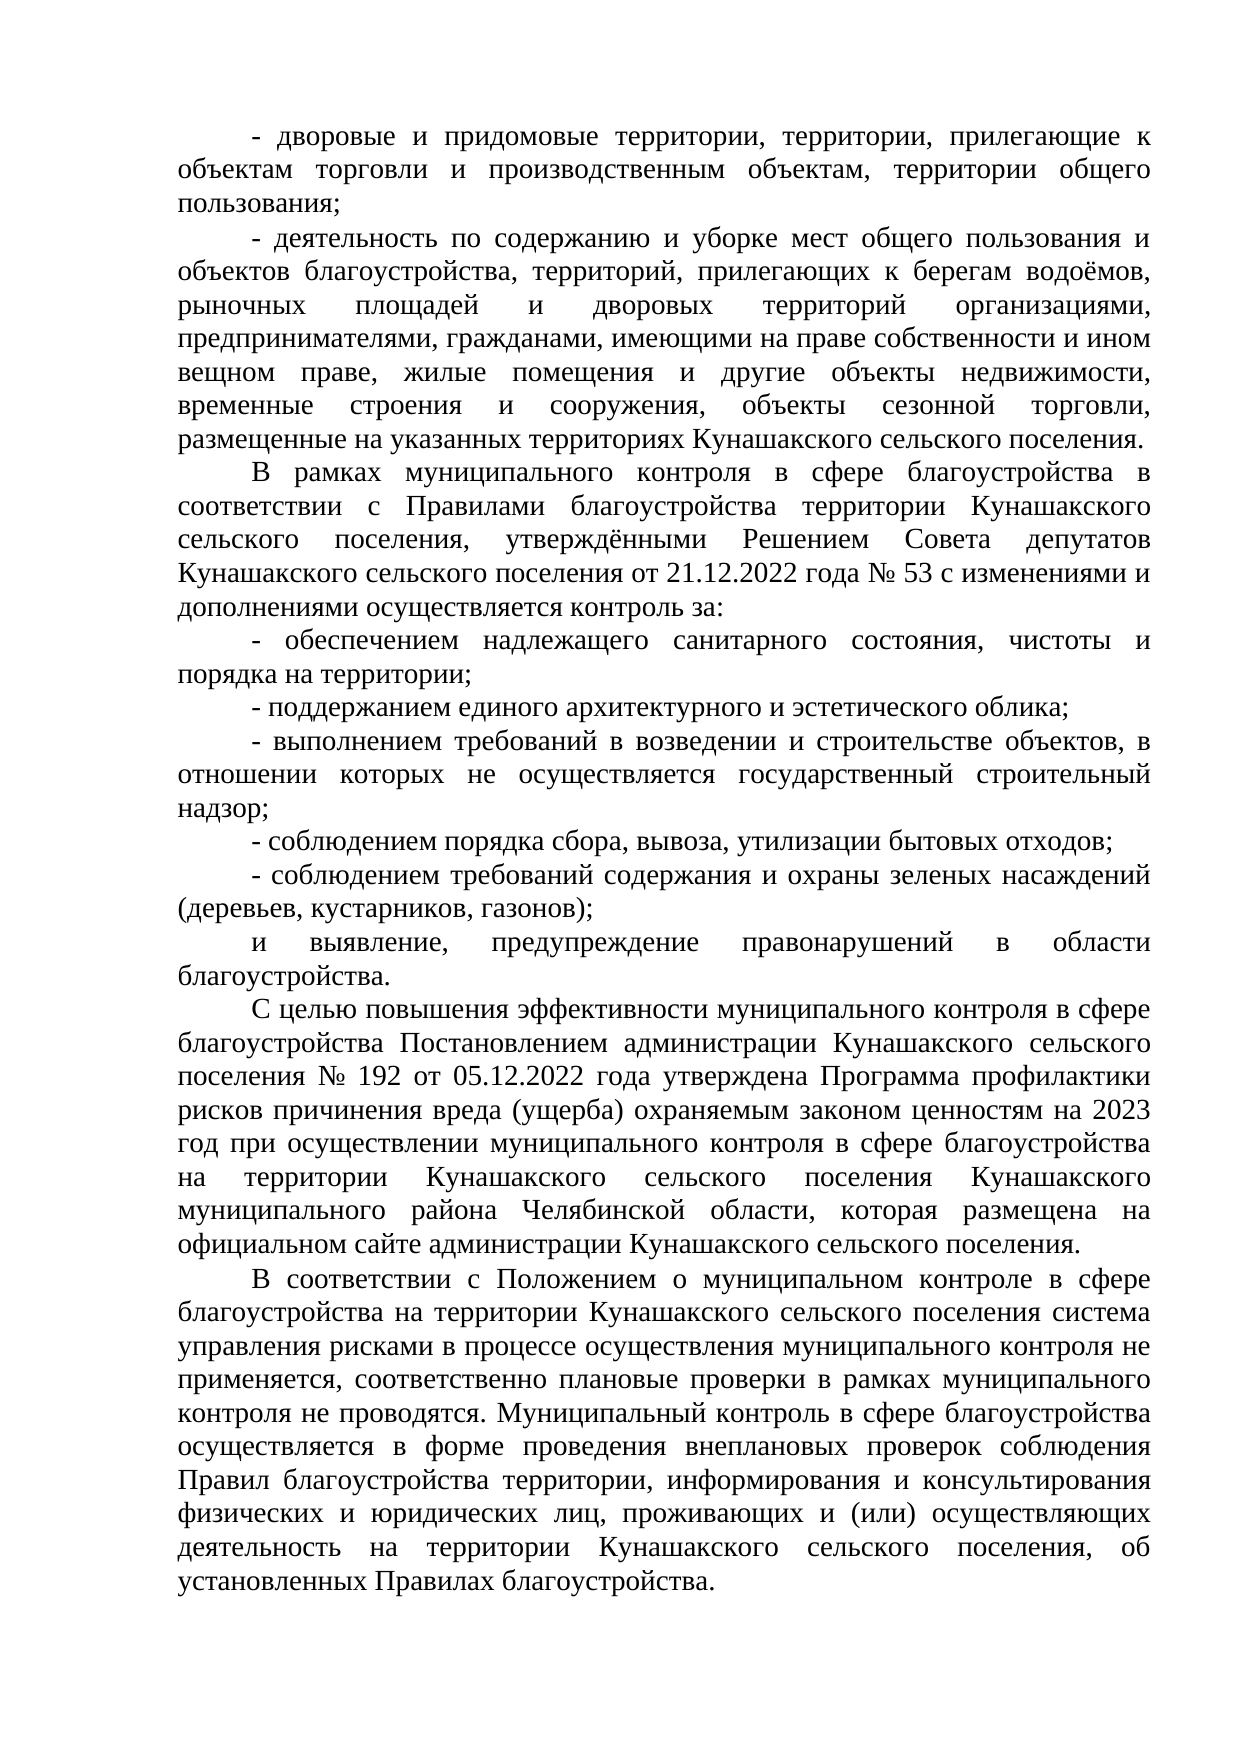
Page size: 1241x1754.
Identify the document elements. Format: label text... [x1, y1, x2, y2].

text - соблюдением требований содержания и охраны зеленых насаждений (деревьев, кустарников, газонов); [177, 857, 1152, 924]
text - соблюдением порядка сбора, вывоза, утилизации бытовых отходов; [177, 823, 1152, 857]
text В соответствии с Положением о муниципальном контроле в сфере благоустройства на территории Кунашакского сельского поселения система управления рисками в процессе осуществления муниципального контроля не применяется, соответственно плановые проверки в рамках муниципального контроля не проводятся. Муниципальный контроль в сфере благоустройства осуществляется в форме проведения внеплановых проверок соблюдения Правил благоустройства территории, информирования и консультирования физических и юридических лиц, проживающих и (или) осуществляющих деятельность на территории Кунашакского сельского поселения, об установленных Правилах благоустройства. [177, 1261, 1152, 1596]
text и выявление, предупреждение правонарушений в области благоустройства. [177, 924, 1152, 991]
text - обеспечением надлежащего санитарного состояния, чистоты и порядка на территории; [177, 622, 1152, 689]
text В рамках муниципального контроля в сфере благоустройства в соответствии с Правилами благоустройства территории Кунашакского сельского поселения, утверждёнными Решением Совета депутатов Кунашакского сельского поселения от 21.12.2022 года № 53 с изменениями и дополнениями осуществляется контроль за: [177, 454, 1152, 622]
text - дворовые и придомовые территории, территории, прилегающие к объектам торговли и производственным объектам, территории общего пользования; [177, 118, 1152, 219]
text - выполнением требований в возведении и строительстве объектов, в отношении которых не осуществляется государственный строительный надзор; [177, 723, 1152, 823]
text - поддержанием единого архитектурного и эстетического облика; [177, 689, 1152, 723]
text С целью повышения эффективности муниципального контроля в сфере благоустройства Постановлением администрации Кунашакского сельского поселения № 192 от 05.12.2022 года утверждена Программа профилактики рисков причинения вреда (ущерба) охраняемым законом ценностям на 2023 год при осуществлении муниципального контроля в сфере благоустройства на территории Кунашакского сельского поселения Кунашакского муниципального района Челябинской области, которая размещена на официальном сайте администрации Кунашакского сельского поселения. [177, 991, 1152, 1259]
text - деятельность по содержанию и уборке мест общего пользования и объектов благоустройства, территорий, прилегающих к берегам водоёмов, рыночных площадей и дворовых территорий организациями, предпринимателями, гражданами, имеющими на праве собственности и ином вещном праве, жилые помещения и другие объекты недвижимости, временные строения и сооружения, объекты сезонной торговли, размещенные на указанных территориях Кунашакского сельского поселения. [177, 220, 1152, 454]
